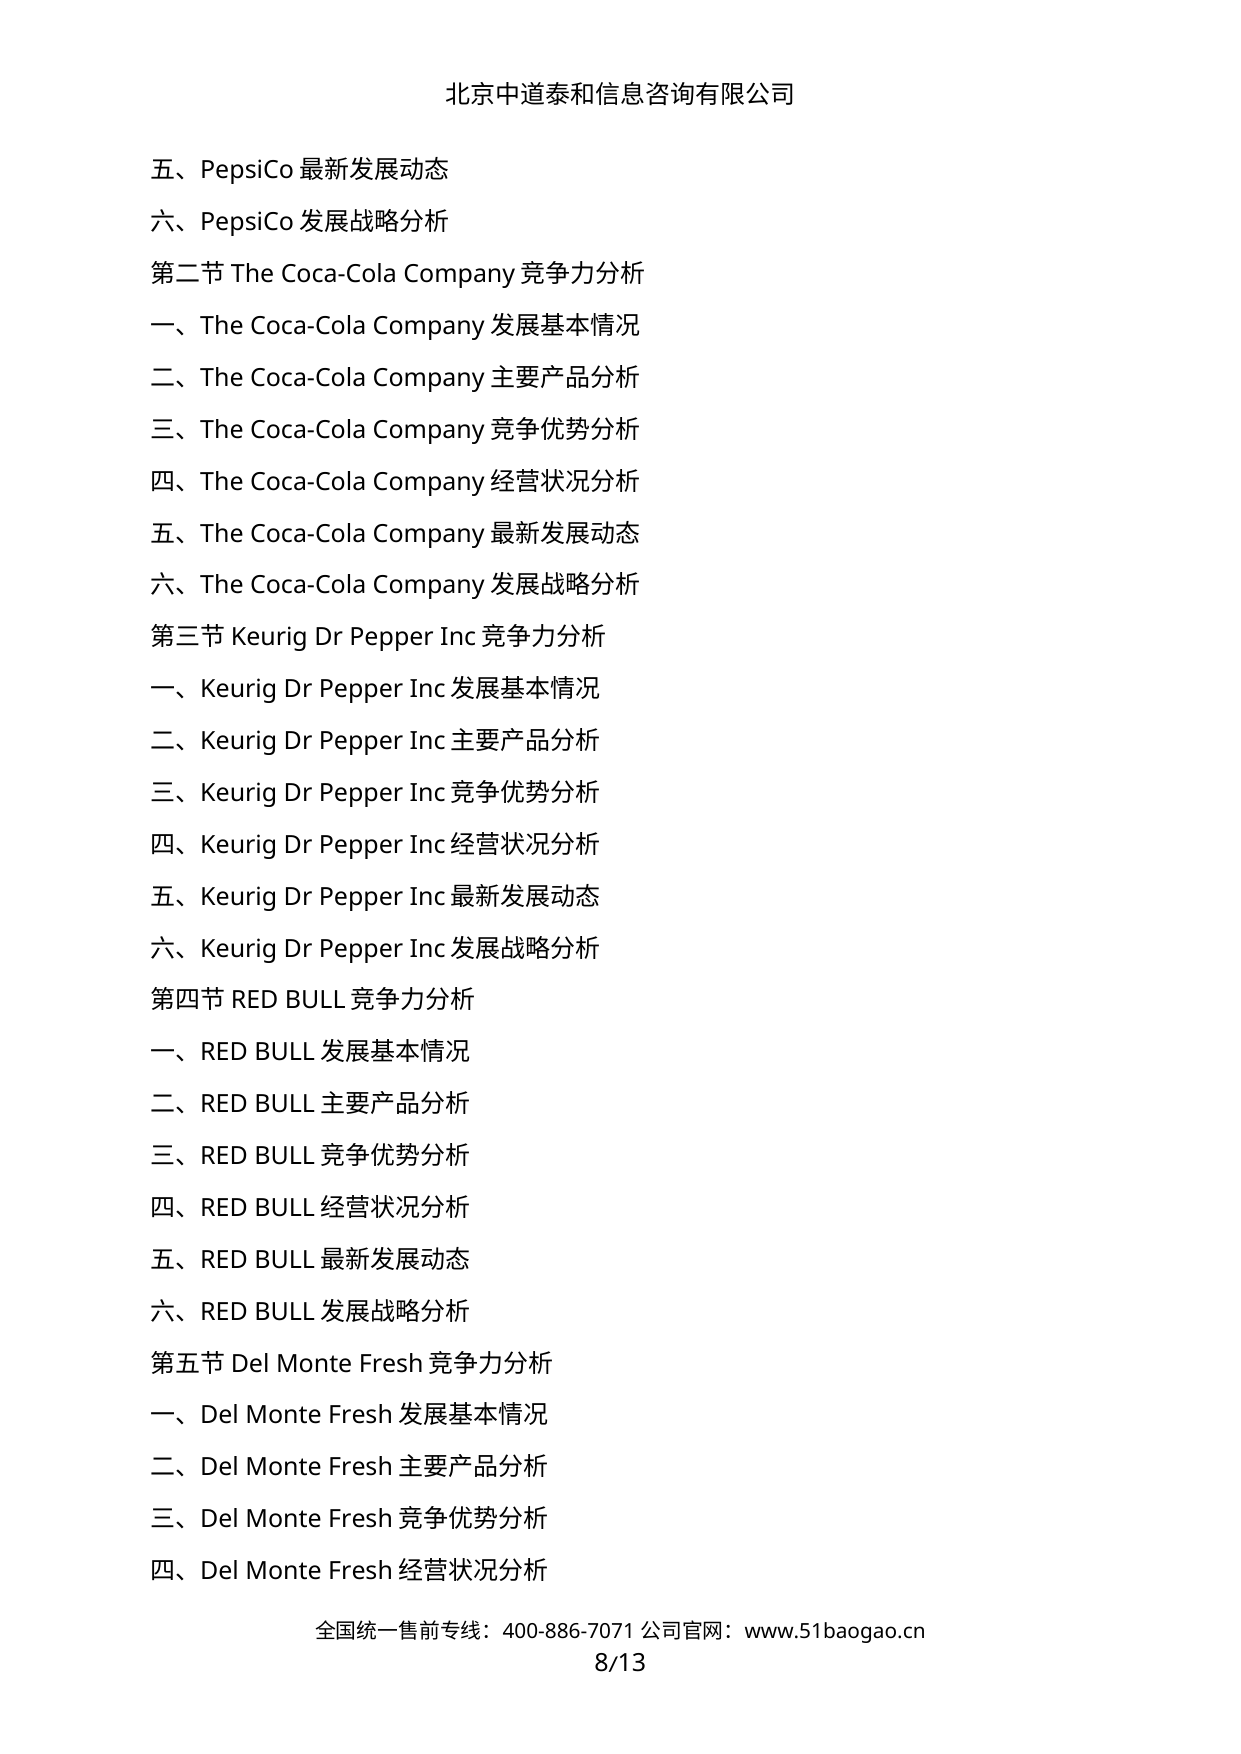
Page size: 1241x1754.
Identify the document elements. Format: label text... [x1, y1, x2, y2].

text 六、RED BULL发展战略分析 [150, 1291, 1090, 1327]
text 三、Del Monte Fresh竞争优势分析 [150, 1499, 1090, 1535]
text 第二节 The Coca-Cola Company竞争力分析 [150, 254, 1090, 290]
text 四、Keurig Dr Pepper Inc经营状况分析 [150, 824, 1090, 861]
text 一、Keurig Dr Pepper Inc发展基本情况 [150, 669, 1090, 705]
text 二、Del Monte Fresh主要产品分析 [150, 1447, 1090, 1483]
text 第三节 Keurig Dr Pepper Inc竞争力分析 [150, 617, 1090, 653]
text 三、The Coca-Cola Company竞争优势分析 [150, 409, 1090, 446]
text 第四节 RED BULL竞争力分析 [150, 980, 1090, 1016]
text 四、The Coca-Cola Company经营状况分析 [150, 461, 1090, 497]
text 三、RED BULL竞争优势分析 [150, 1136, 1090, 1172]
text 二、RED BULL主要产品分析 [150, 1084, 1090, 1120]
text 一、The Coca-Cola Company发展基本情况 [150, 306, 1090, 342]
text 三、Keurig Dr Pepper Inc竞争优势分析 [150, 772, 1090, 809]
text 六、PepsiCo发展战略分析 [150, 202, 1090, 238]
text 五、PepsiCo最新发展动态 [150, 150, 1090, 186]
text 五、RED BULL最新发展动态 [150, 1239, 1090, 1276]
text 五、Keurig Dr Pepper Inc最新发展动态 [150, 876, 1090, 912]
text 五、The Coca-Cola Company最新发展动态 [150, 513, 1090, 549]
text 六、The Coca-Cola Company发展战略分析 [150, 565, 1090, 601]
text 二、The Coca-Cola Company主要产品分析 [150, 357, 1090, 394]
text 四、Del Monte Fresh经营状况分析 [150, 1551, 1090, 1587]
text 第五节 Del Monte Fresh竞争力分析 [150, 1343, 1090, 1379]
text 二、Keurig Dr Pepper Inc主要产品分析 [150, 721, 1090, 757]
text 一、RED BULL发展基本情况 [150, 1032, 1090, 1068]
text 六、Keurig Dr Pepper Inc发展战略分析 [150, 928, 1090, 964]
text 一、Del Monte Fresh发展基本情况 [150, 1395, 1090, 1431]
text 四、RED BULL经营状况分析 [150, 1187, 1090, 1224]
